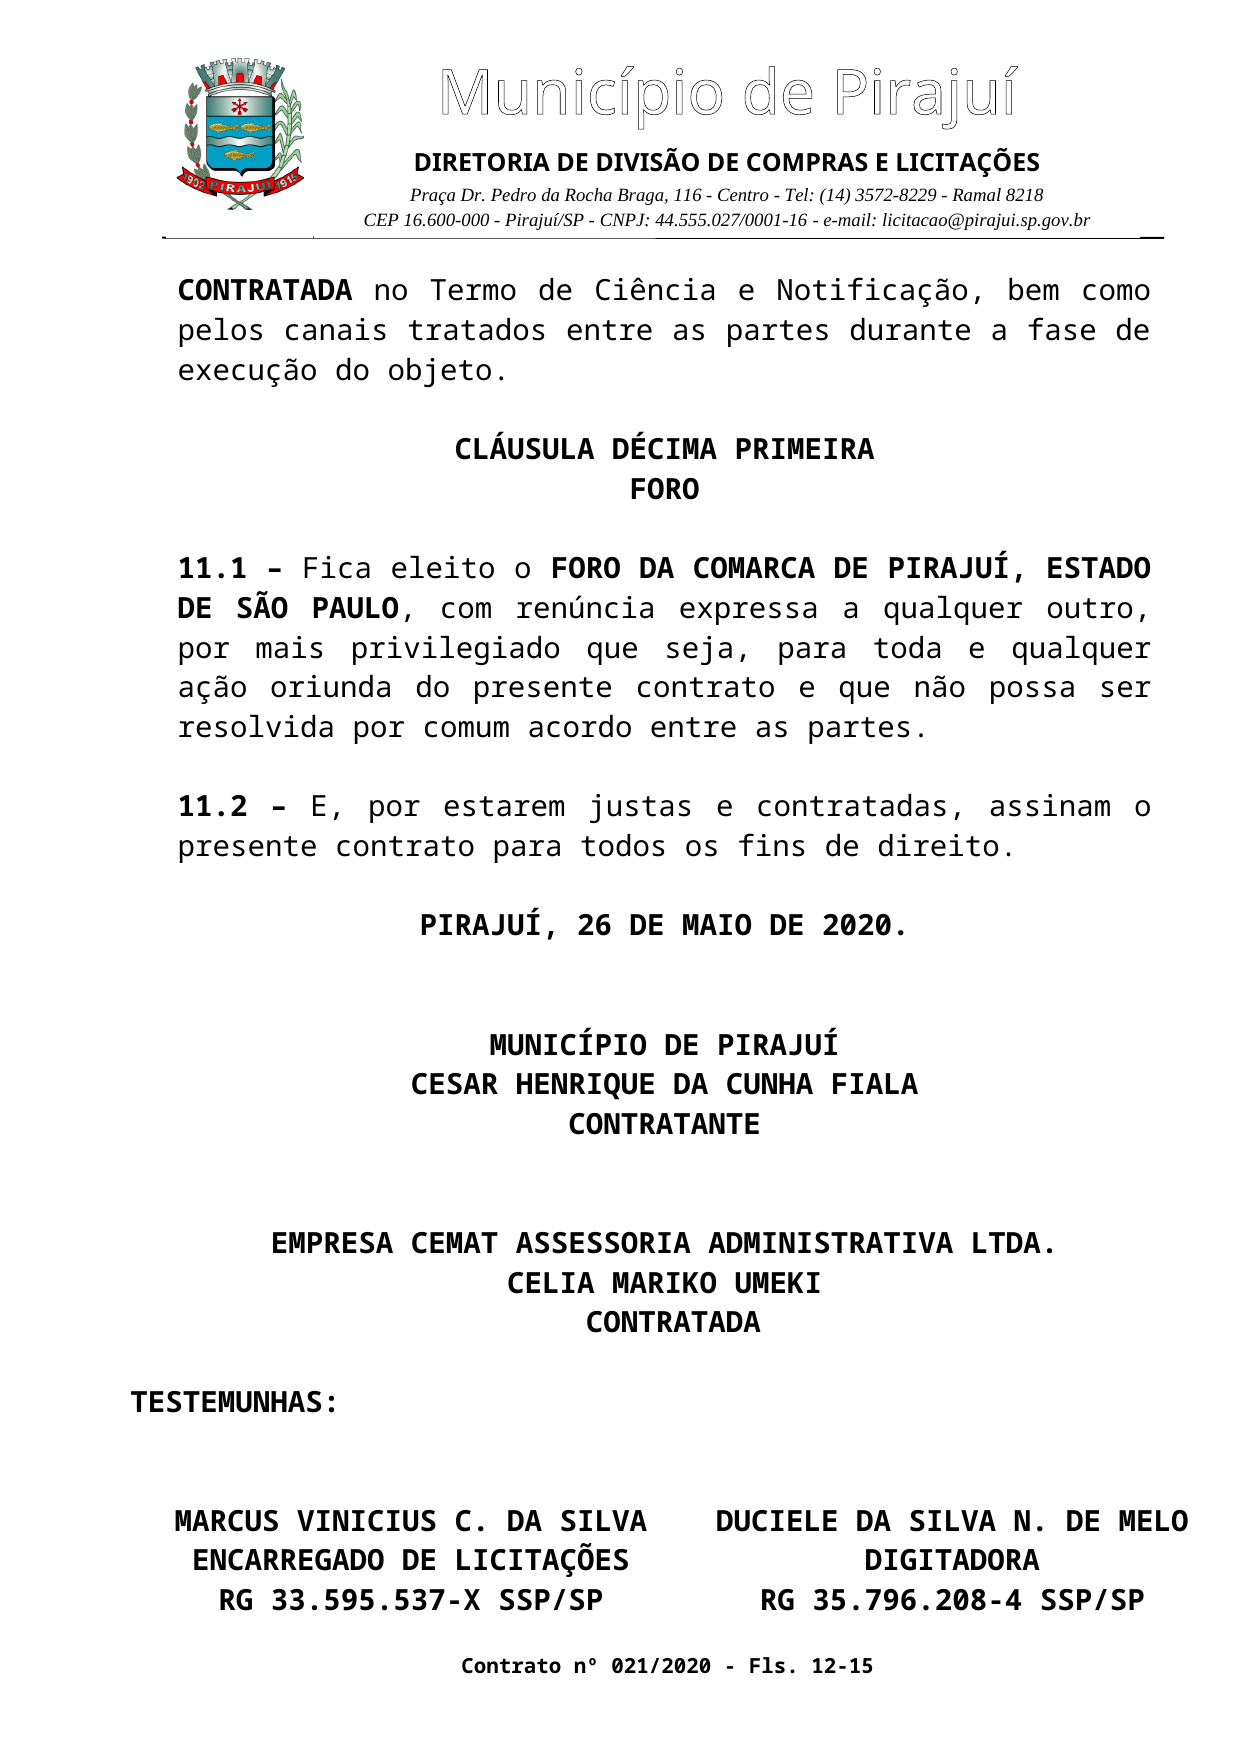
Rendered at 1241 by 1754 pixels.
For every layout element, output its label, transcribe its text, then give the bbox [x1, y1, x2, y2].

text CELIA MARIKO UMEKI [177, 1262, 1152, 1302]
text CESAR HENRIQUE DA CUNHA FIALA [177, 1063, 1152, 1103]
text EMPRESA CEMAT ASSESSORIA ADMINISTRATIVA LTDA. [177, 1222, 1152, 1262]
subtitle CLÁUSULA DÉCIMA PRIMEIRA [177, 428, 1152, 468]
text 11.1 – Fica eleito o FORO DA COMARCA DE PIRAJUÍ, ESTADO DE SÃO PAULO, com renúncia expressa a qualquer outro, por mais privilegiado que seja, para toda e qualquer ação oriunda do presente contrato e que não possa ser resolvida por comum acordo entre as partes. [177, 547, 1152, 746]
text CONTRATANTE [177, 1103, 1152, 1143]
picture [176, 58, 304, 210]
text MUNICÍPIO DE PIRAJUÍ [177, 1024, 1152, 1063]
text 11.2 – E, por estarem justas e contratadas, assinam o presente contrato para todos os fins de direito. [177, 786, 1152, 865]
subtitle FORO [177, 468, 1152, 508]
text CONTRATADA [177, 1302, 1152, 1341]
table_header DUCIELE DA SILVA N. DE MELO DIGITADORA RG 35.796.208-4 SSP/SP CPF 294.862.448-71 [698, 1381, 1206, 1619]
text PIRAJUÍ, 26 DE MAIO DE 2020. [177, 905, 1152, 944]
table_header TESTEMUNHAS: MARCUS VINICIUS C. DA SILVA ENCARREGADO DE LICITAÇÕES RG 33.595.537-X SSP/SP CPF 360.724.808-7 [123, 1381, 698, 1619]
